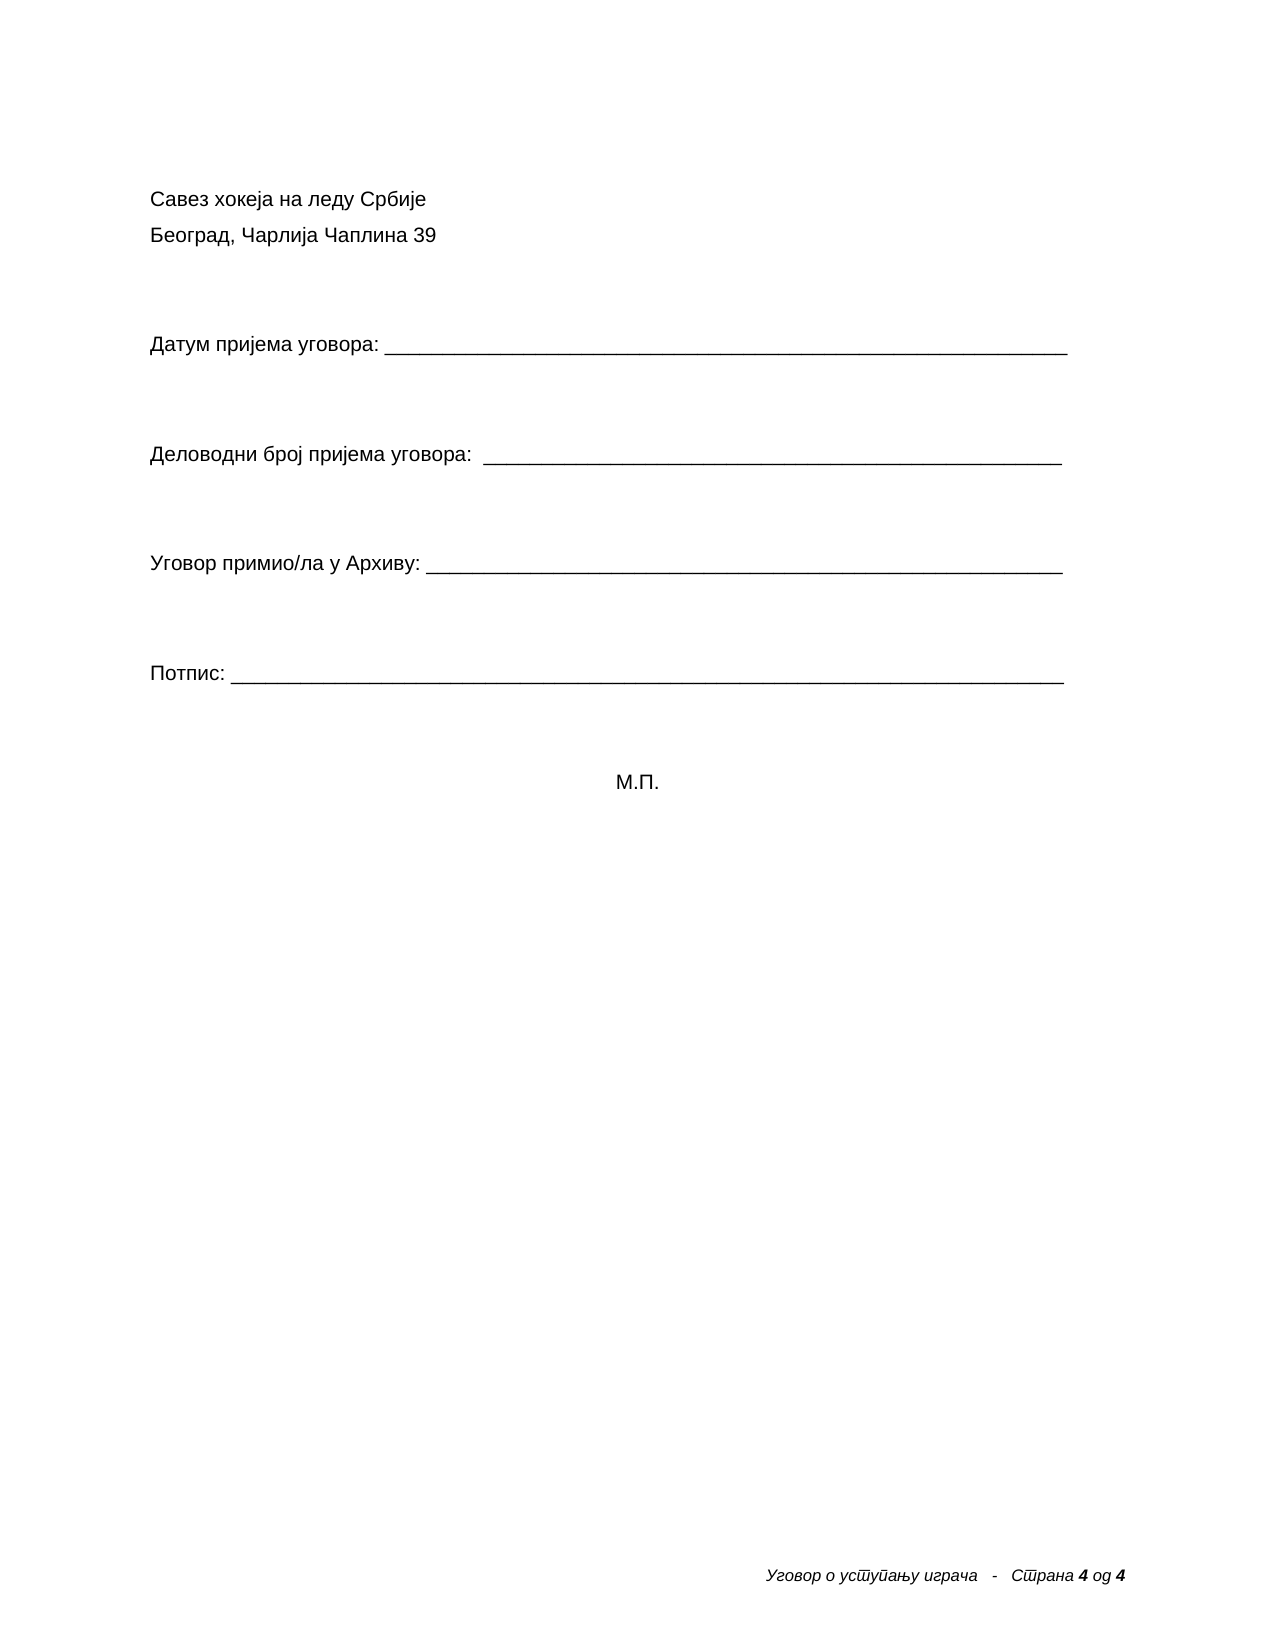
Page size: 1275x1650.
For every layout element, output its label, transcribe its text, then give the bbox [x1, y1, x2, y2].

text Београд, Чарлија Чаплина 39 [150, 223, 1125, 247]
text М.П. [150, 770, 1125, 794]
text Деловодни број пријема уговора: __________________________________________________ [150, 442, 1125, 466]
text Савез хокеја на леду Србије [150, 186, 1125, 210]
text Потпис: ________________________________________________________________________ [150, 660, 1125, 684]
text Уговор примио/ла у Архиву: _______________________________________________________ [150, 551, 1125, 575]
text Датум пријема уговора: ___________________________________________________________ [150, 332, 1125, 356]
